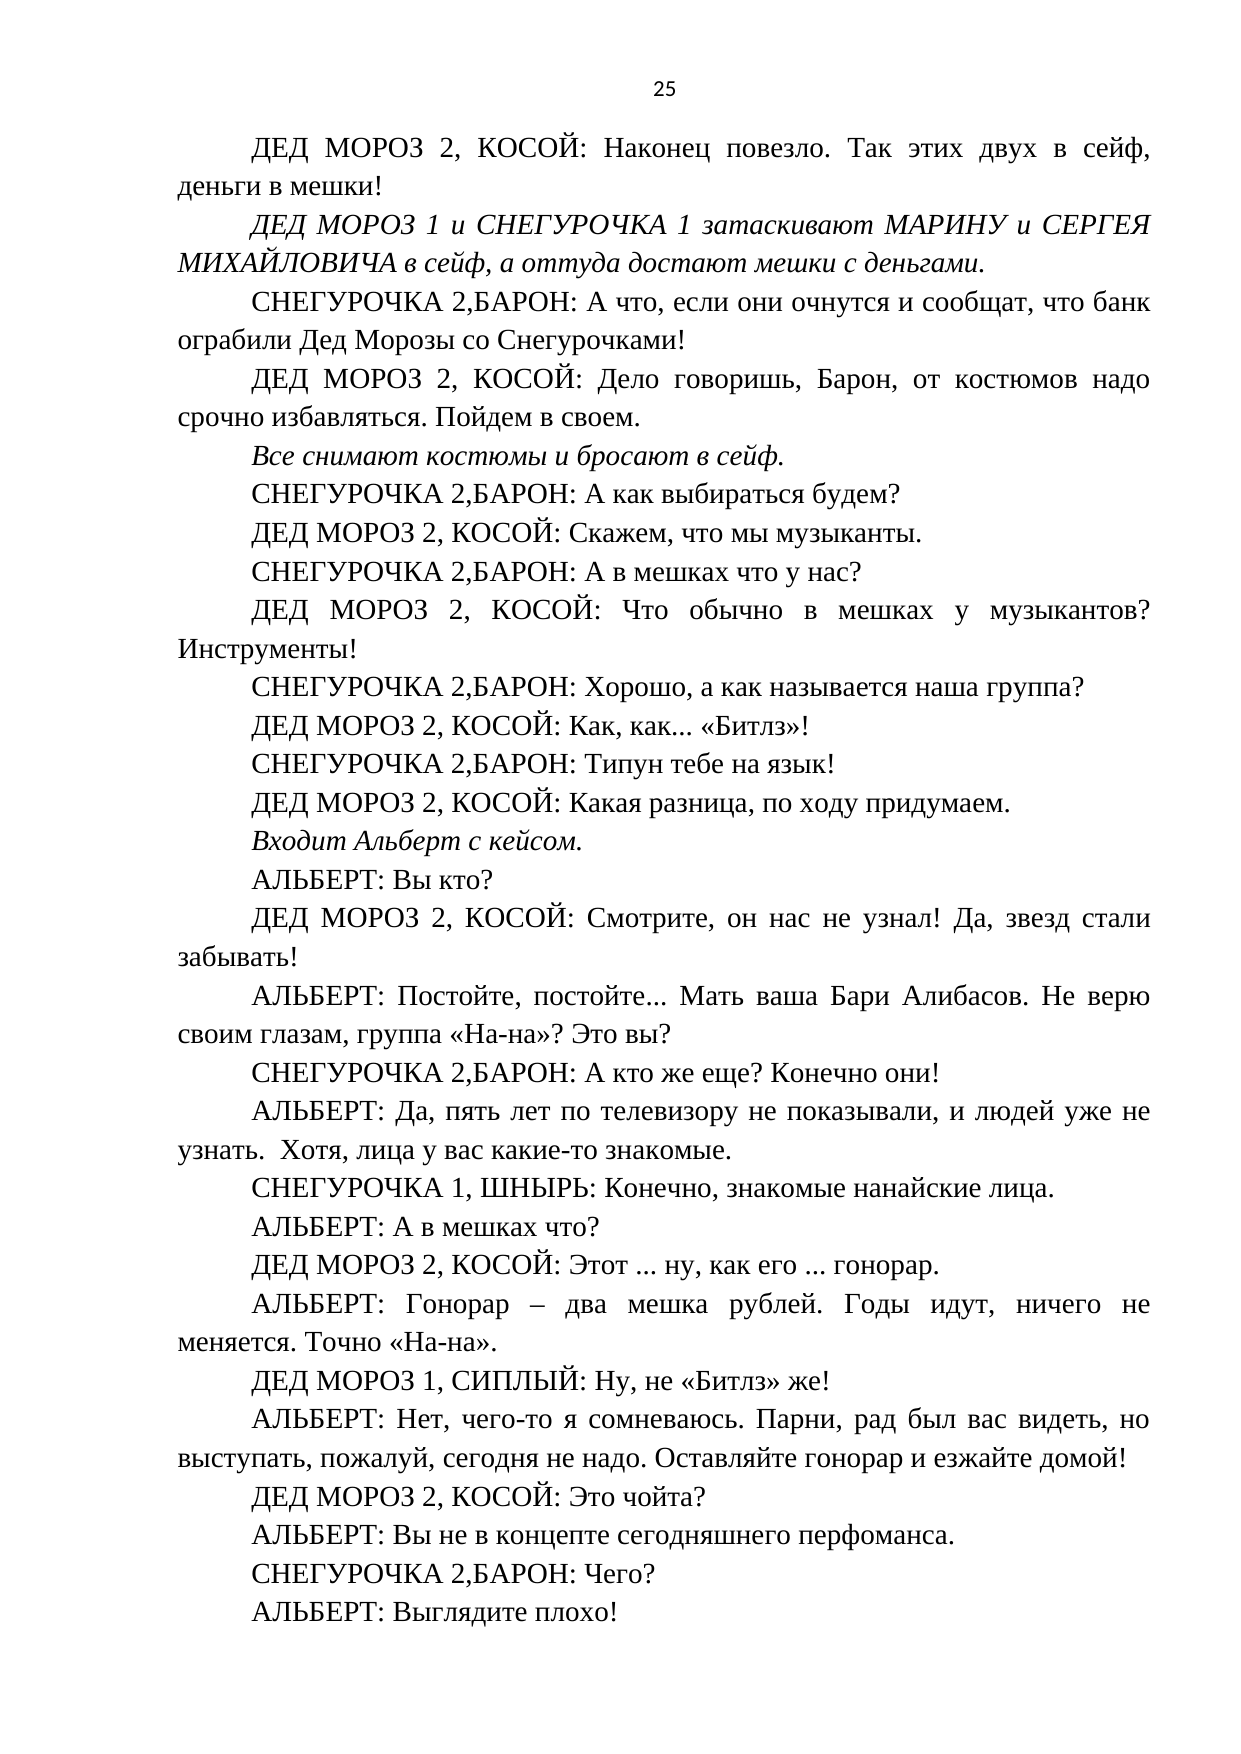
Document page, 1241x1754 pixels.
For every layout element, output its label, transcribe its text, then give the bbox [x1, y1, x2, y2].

text СНЕГУРОЧКА 2,БАРОН: Хорошо, а как называется наша группа? [177, 669, 1152, 703]
text СНЕГУРОЧКА 2,БАРОН: А в мешках что у нас? [177, 554, 1152, 587]
text ДЕД МОРОЗ 2, КОСОЙ: Какая разница, по ходу придумаем. [177, 785, 1152, 818]
text ДЕД МОРОЗ 2, КОСОЙ: Что обычно в мешках у музыкантов? Инструменты! [177, 592, 1152, 664]
text СНЕГУРОЧКА 2,БАРОН: Чего? [177, 1556, 1152, 1589]
text ДЕД МОРОЗ 2, КОСОЙ: Скажем, что мы музыканты. [177, 515, 1152, 549]
text ДЕД МОРОЗ 2, КОСОЙ: Это чойта? [177, 1479, 1152, 1512]
text АЛЬБЕРТ: Нет, чего-то я сомневаюсь. Парни, рад был вас видеть, но выступать, пожалуй, сегодня не надо. Оставляйте гонорар и езжайте домой! [177, 1402, 1152, 1474]
text АЛЬБЕРТ: Гонорар – два мешка рублей. Годы идут, ничего не меняется. Точно «На-на». [177, 1286, 1152, 1358]
text ДЕД МОРОЗ 1, СИПЛЫЙ: Ну, не «Битлз» же! [177, 1363, 1152, 1397]
text АЛЬБЕРТ: Вы не в концепте сегодняшнего перфоманса. [177, 1517, 1152, 1551]
text Входит Альберт с кейсом. [177, 823, 1152, 857]
text ДЕД МОРОЗ 2, КОСОЙ: Как, как... «Битлз»! [177, 708, 1152, 741]
text СНЕГУРОЧКА 2,БАРОН: А что, если они очнутся и сообщат, что банк ограбили Дед Морозы со Снегурочками! [177, 284, 1152, 356]
text СНЕГУРОЧКА 2,БАРОН: Типун тебе на язык! [177, 746, 1152, 780]
text Все снимают костюмы и бросают в сейф. [177, 438, 1152, 472]
text ДЕД МОРОЗ 1 и СНЕГУРОЧКА 1 затаскивают МАРИНУ и СЕРГЕЯ МИХАЙЛОВИЧА в сейф, а оттуда достают мешки с деньгами. [177, 207, 1152, 279]
text СНЕГУРОЧКА 2,БАРОН: А кто же еще? Конечно они! [177, 1055, 1152, 1088]
text СНЕГУРОЧКА 2,БАРОН: А как выбираться будем? [177, 477, 1152, 510]
text АЛЬБЕРТ: Выглядите плохо! [177, 1594, 1152, 1628]
text АЛЬБЕРТ: Да, пять лет по телевизору не показывали, и людей уже не узнать. Хотя, лица у вас какие-то знакомые. [177, 1093, 1152, 1165]
text ДЕД МОРОЗ 2, КОСОЙ: Смотрите, он нас не узнал! Да, звезд стали забывать! [177, 901, 1152, 973]
text АЛЬБЕРТ: А в мешках что? [177, 1209, 1152, 1242]
text ДЕД МОРОЗ 2, КОСОЙ: Этот ... ну, как его ... гонорар. [177, 1247, 1152, 1281]
text АЛЬБЕРТ: Постойте, постойте... Мать ваша Бари Алибасов. Не верю своим глазам, группа «На-на»? Это вы? [177, 978, 1152, 1050]
text АЛЬБЕРТ: Вы кто? [177, 862, 1152, 896]
text ДЕД МОРОЗ 2, КОСОЙ: Наконец повезло. Так этих двух в сейф, деньги в мешки! [177, 130, 1152, 202]
text СНЕГУРОЧКА 1, ШНЫРЬ: Конечно, знакомые нанайские лица. [177, 1170, 1152, 1204]
text ДЕД МОРОЗ 2, КОСОЙ: Дело говоришь, Барон, от костюмов надо срочно избавляться. Пойдем в своем. [177, 361, 1152, 433]
